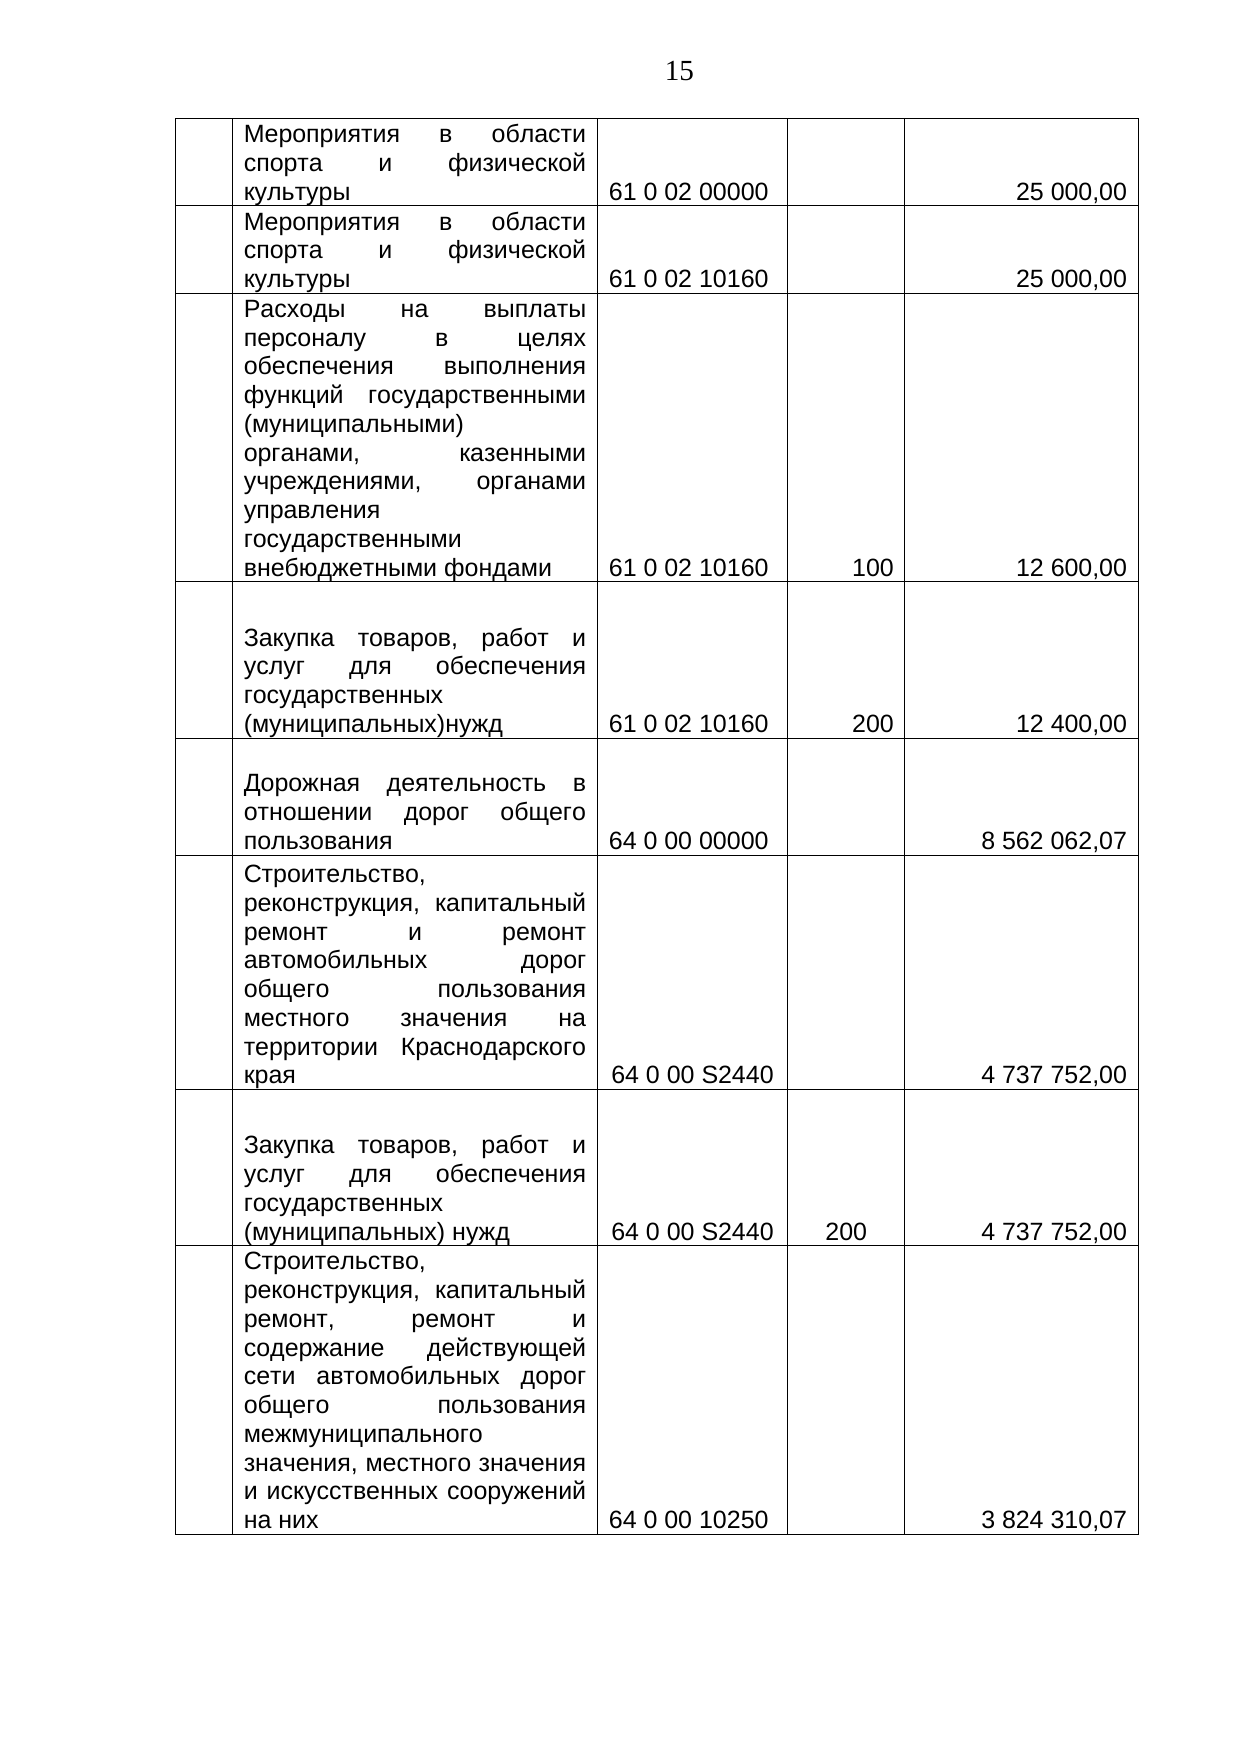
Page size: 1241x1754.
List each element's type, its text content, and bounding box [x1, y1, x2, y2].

table_cell Мероприятия в области спорта и физической культуры [233, 119, 597, 205]
table_cell [176, 739, 232, 855]
table_cell Строительство, реконструкция, капитальный ремонт, ремонт и содержание действующей сети автомобильных дорог общего пользования межмуниципального значения, местного значения и искусственных сооружений на них [233, 1246, 597, 1534]
table_cell [176, 206, 232, 293]
table_cell 61 0 02 00000 [598, 119, 787, 205]
table_cell [176, 582, 232, 737]
table_cell 100 [788, 294, 904, 581]
table_cell [788, 206, 904, 293]
table_cell 200 [788, 582, 904, 737]
table_cell Расходы на выплаты персоналу в целях обеспечения выполнения функций государственными (муниципальными) органами, казенными учреждениями, органами управления государственными внебюджетными фондами [233, 294, 597, 581]
table_cell [788, 119, 904, 205]
table_cell 3 824 310,07 [905, 1246, 1138, 1534]
table_cell 64 0 00 00000 [598, 739, 787, 855]
table_cell [788, 1246, 904, 1534]
table_cell 4 737 752,00 [905, 856, 1138, 1089]
table_cell Закупка товаров, работ и услуг для обеспечения государственных (муниципальных)нужд [233, 582, 597, 737]
table_cell Закупка товаров, работ и услуг для обеспечения государственных (муниципальных) нужд [233, 1090, 597, 1245]
table_cell Строительство, реконструкция, капитальный ремонт и ремонт автомобильных дорог общего пользования местного значения на территории Краснодарского края [233, 856, 597, 1089]
table_cell 4 737 752,00 [905, 1090, 1138, 1245]
table_cell 64 0 00 10250 [598, 1246, 787, 1534]
table_cell [176, 294, 232, 581]
table_cell [176, 1090, 232, 1245]
table_cell [788, 856, 904, 1089]
table_cell 12 600,00 [905, 294, 1138, 581]
table_cell [176, 1246, 232, 1534]
table_cell Мероприятия в области спорта и физической культуры [233, 206, 597, 293]
table_cell 25 000,00 [905, 206, 1138, 293]
table_cell 8 562 062,07 [905, 739, 1138, 855]
table_cell [788, 739, 904, 855]
table_cell [176, 856, 232, 1089]
table_cell [176, 119, 232, 205]
table_cell Дорожная деятельность в отношении дорог общего пользования [233, 739, 597, 855]
table_cell 64 0 00 S2440 [598, 856, 787, 1089]
table_cell 12 400,00 [905, 582, 1138, 737]
table_cell 25 000,00 [905, 119, 1138, 205]
table_cell 61 0 02 10160 [598, 206, 787, 293]
table_cell 61 0 02 10160 [598, 582, 787, 737]
table_cell 200 [788, 1090, 904, 1245]
table_cell 64 0 00 S2440 [598, 1090, 787, 1245]
table_cell 61 0 02 10160 [598, 294, 787, 581]
